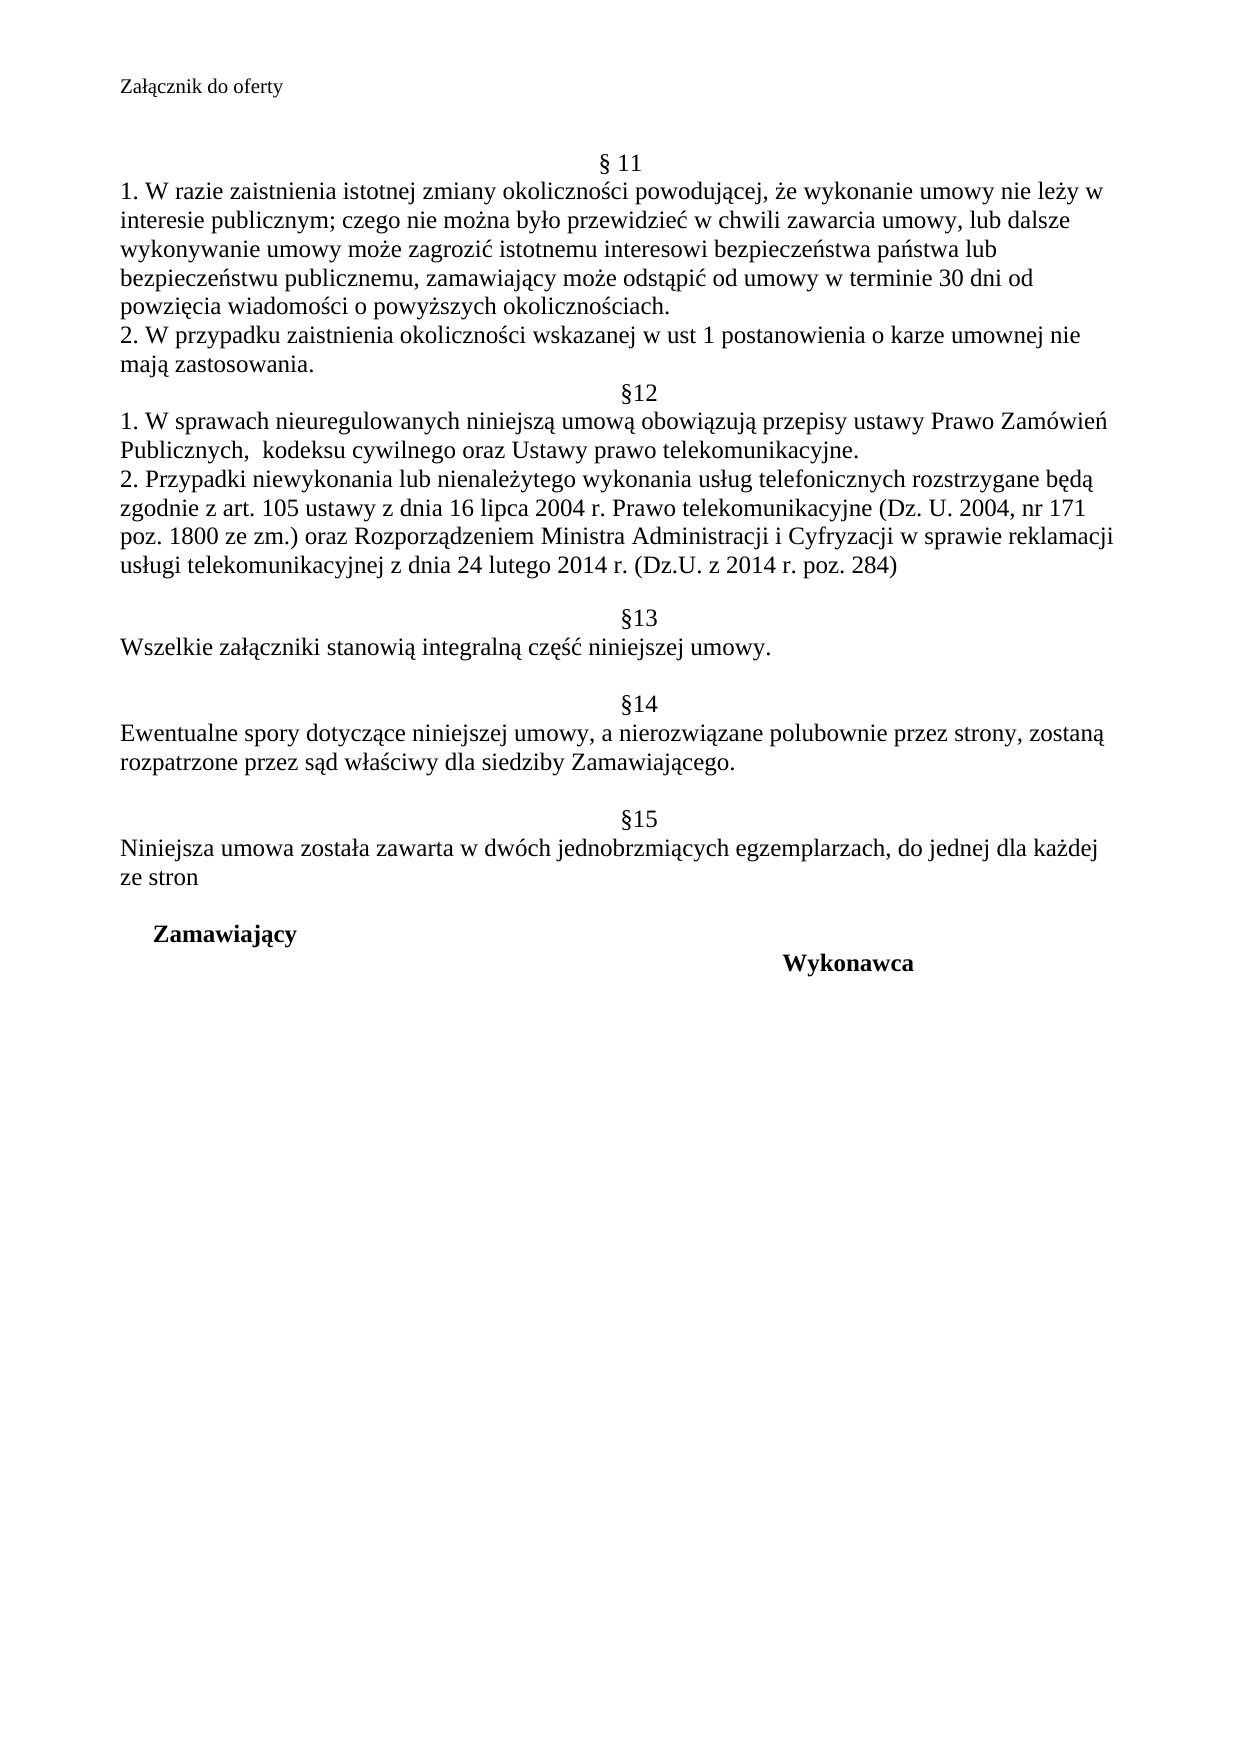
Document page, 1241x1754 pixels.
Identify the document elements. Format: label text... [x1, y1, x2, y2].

text Wszelkie załączniki stanowią integralną część niniejszej umowy. [120, 632, 1120, 660]
text 1. W razie zaistnienia istotnej zmiany okoliczności powodującej, że wykonanie umowy nie leży w interesie publicznym; czego nie można było przewidzieć w chwili zawarcia umowy, lub dalsze wykonywanie umowy może zagrozić istotnemu interesowi bezpieczeństwa państwa lub bezpieczeństwu publicznemu, zamawiający może odstąpić od umowy w terminie 30 dni od powzięcia wiadomości o powyższych okolicznościach. [120, 176, 1120, 320]
text §12 [157, 378, 1120, 406]
text §15 [157, 804, 1120, 833]
text §13 [157, 603, 1120, 632]
text Zamawiający Wykonawca [120, 919, 1120, 977]
text § 11 [120, 148, 1120, 176]
text Ewentualne spory dotyczące niniejszej umowy, a nierozwiązane polubownie przez strony, zostaną rozpatrzone przez sąd właściwy dla siedziby Zamawiającego. [120, 718, 1120, 775]
text 2. Przypadki niewykonania lub nienależytego wykonania usług telefonicznych rozstrzygane będą zgodnie z art. 105 ustawy z dnia 16 lipca 2004 r. Prawo telekomunikacyjne (Dz. U. 2004, nr 171 poz. 1800 ze zm.) oraz Rozporządzeniem Ministra Administracji i Cyfryzacji w sprawie reklamacji usługi telekomunikacyjnej z dnia 24 lutego 2014 r. (Dz.U. z 2014 r. poz. 284) [120, 464, 1120, 579]
text 1. W sprawach nieuregulowanych niniejszą umową obowiązują przepisy ustawy Prawo Zamówień Publicznych, kodeksu cywilnego oraz Ustawy prawo telekomunikacyjne. [120, 406, 1120, 464]
text §14 [157, 689, 1120, 718]
text 2. W przypadku zaistnienia okoliczności wskazanej w ust 1 postanowienia o karze umownej nie mają zastosowania. [120, 320, 1120, 378]
text Niniejsza umowa została zawarta w dwóch jednobrzmiących egzemplarzach, do jednej dla każdej ze stron [120, 833, 1120, 890]
